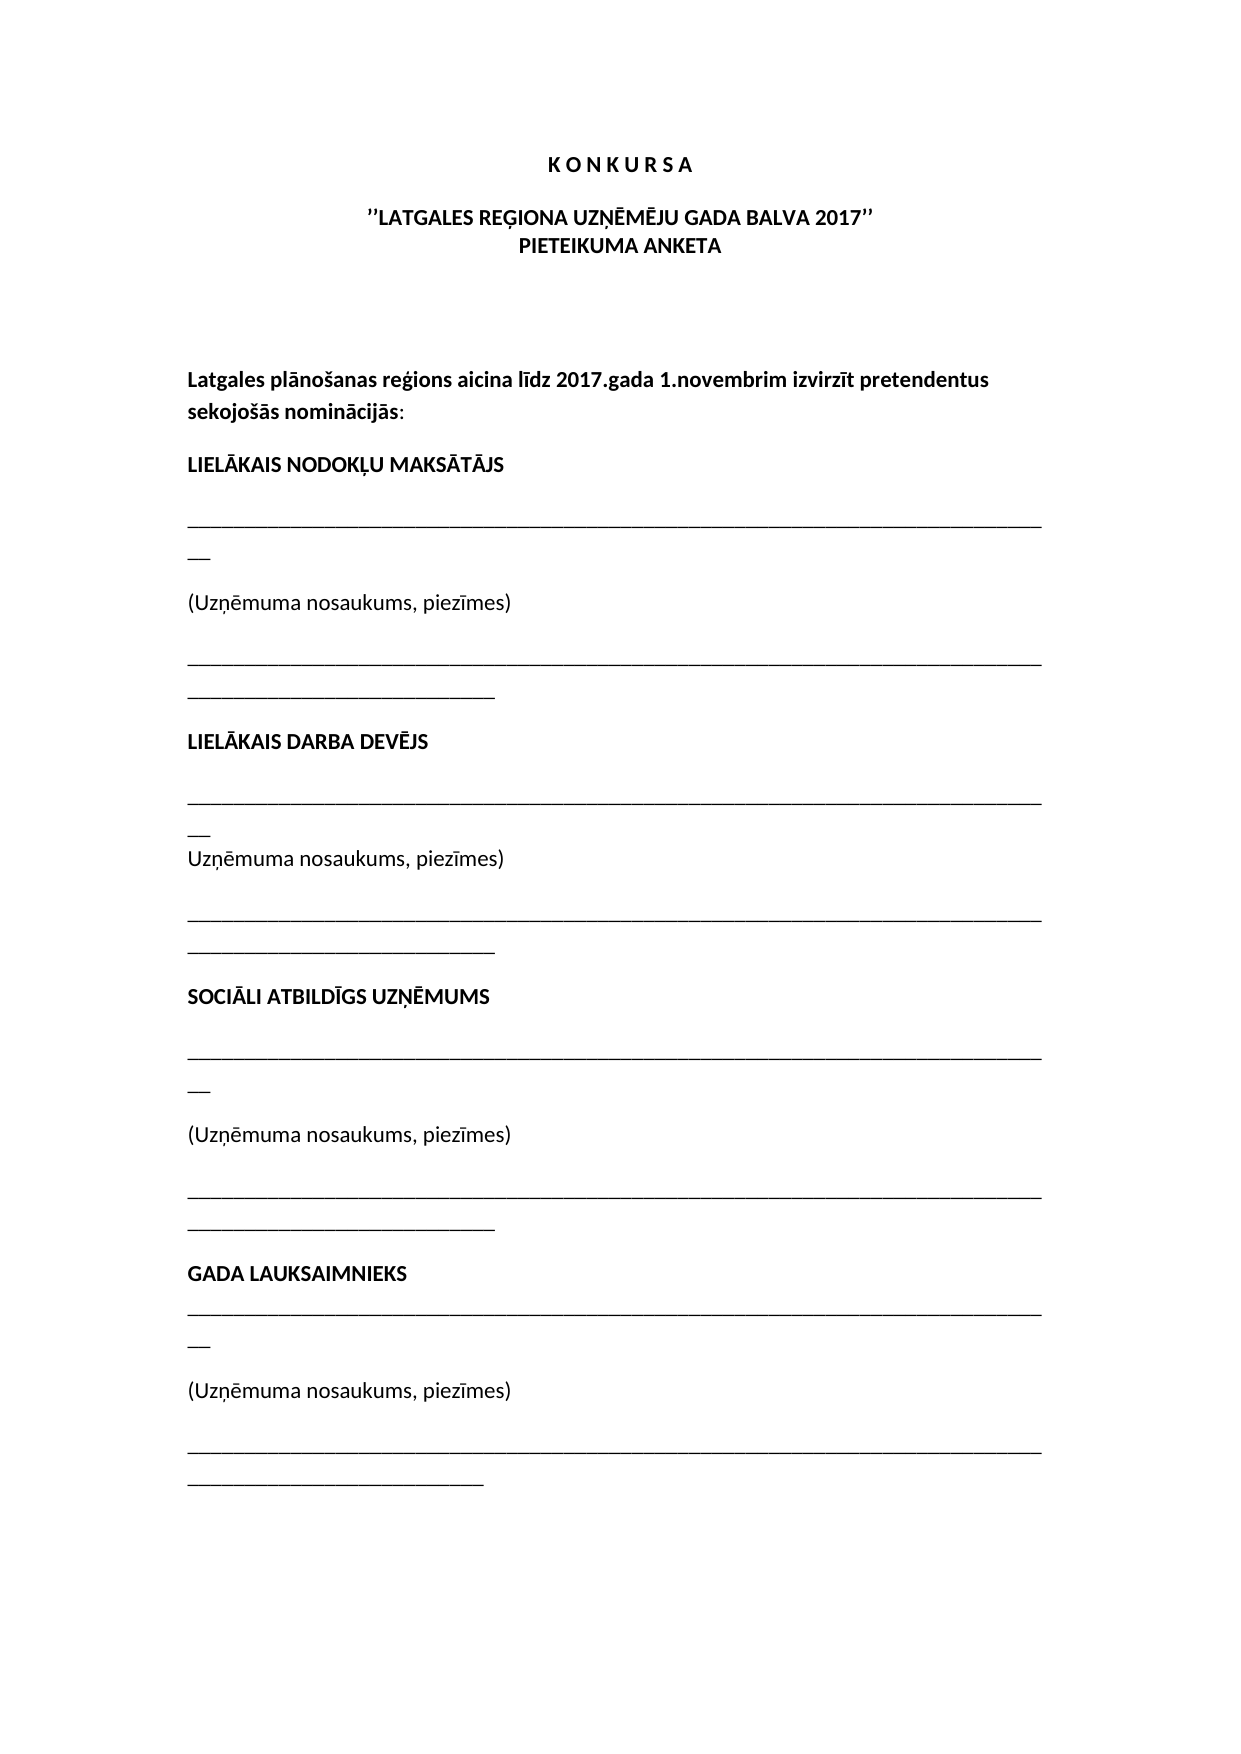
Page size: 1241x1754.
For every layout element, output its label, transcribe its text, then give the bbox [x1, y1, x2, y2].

text GADA LAUKSAIMNIEKS _____________________________________________________________________________ [187, 1259, 1053, 1351]
text _____________________________________________________________________________________________________ [187, 1429, 1053, 1489]
text ______________________________________________________________________________________________________ [187, 642, 1053, 702]
text _____________________________________________________________________________ Uzņēmuma nosaukums, piezīmes) [187, 780, 1053, 872]
text ______________________________________________________________________________________________________ [187, 897, 1053, 957]
text (Uzņēmuma nosaukums, piezīmes) [187, 1121, 1053, 1149]
text _____________________________________________________________________________ [187, 1035, 1053, 1096]
text (Uzņēmuma nosaukums, piezīmes) [187, 1376, 1053, 1404]
text K O N K U R S A [187, 150, 1053, 178]
text (Uzņēmuma nosaukums, piezīmes) [187, 588, 1053, 617]
text ’’LATGALES REĢIONA UZŅĒMĒJU GADA BALVA 2017’’ [187, 203, 1053, 231]
text ______________________________________________________________________________________________________ [187, 1174, 1053, 1234]
text SOCIĀLI ATBILDĪGS UZŅĒMUMS [187, 982, 1053, 1010]
text Latgales plānošanas reģions aicina līdz 2017.gada 1.novembrim izvirzīt pretendentus sekojošās nominācijās: [187, 365, 1053, 425]
text PIETEIKUMA ANKETA [187, 231, 1053, 259]
text _____________________________________________________________________________ [187, 503, 1053, 563]
text LIELĀKAIS DARBA DEVĒJS [187, 727, 1053, 755]
text LIELĀKAIS NODOKĻU MAKSĀTĀJS [187, 450, 1053, 478]
